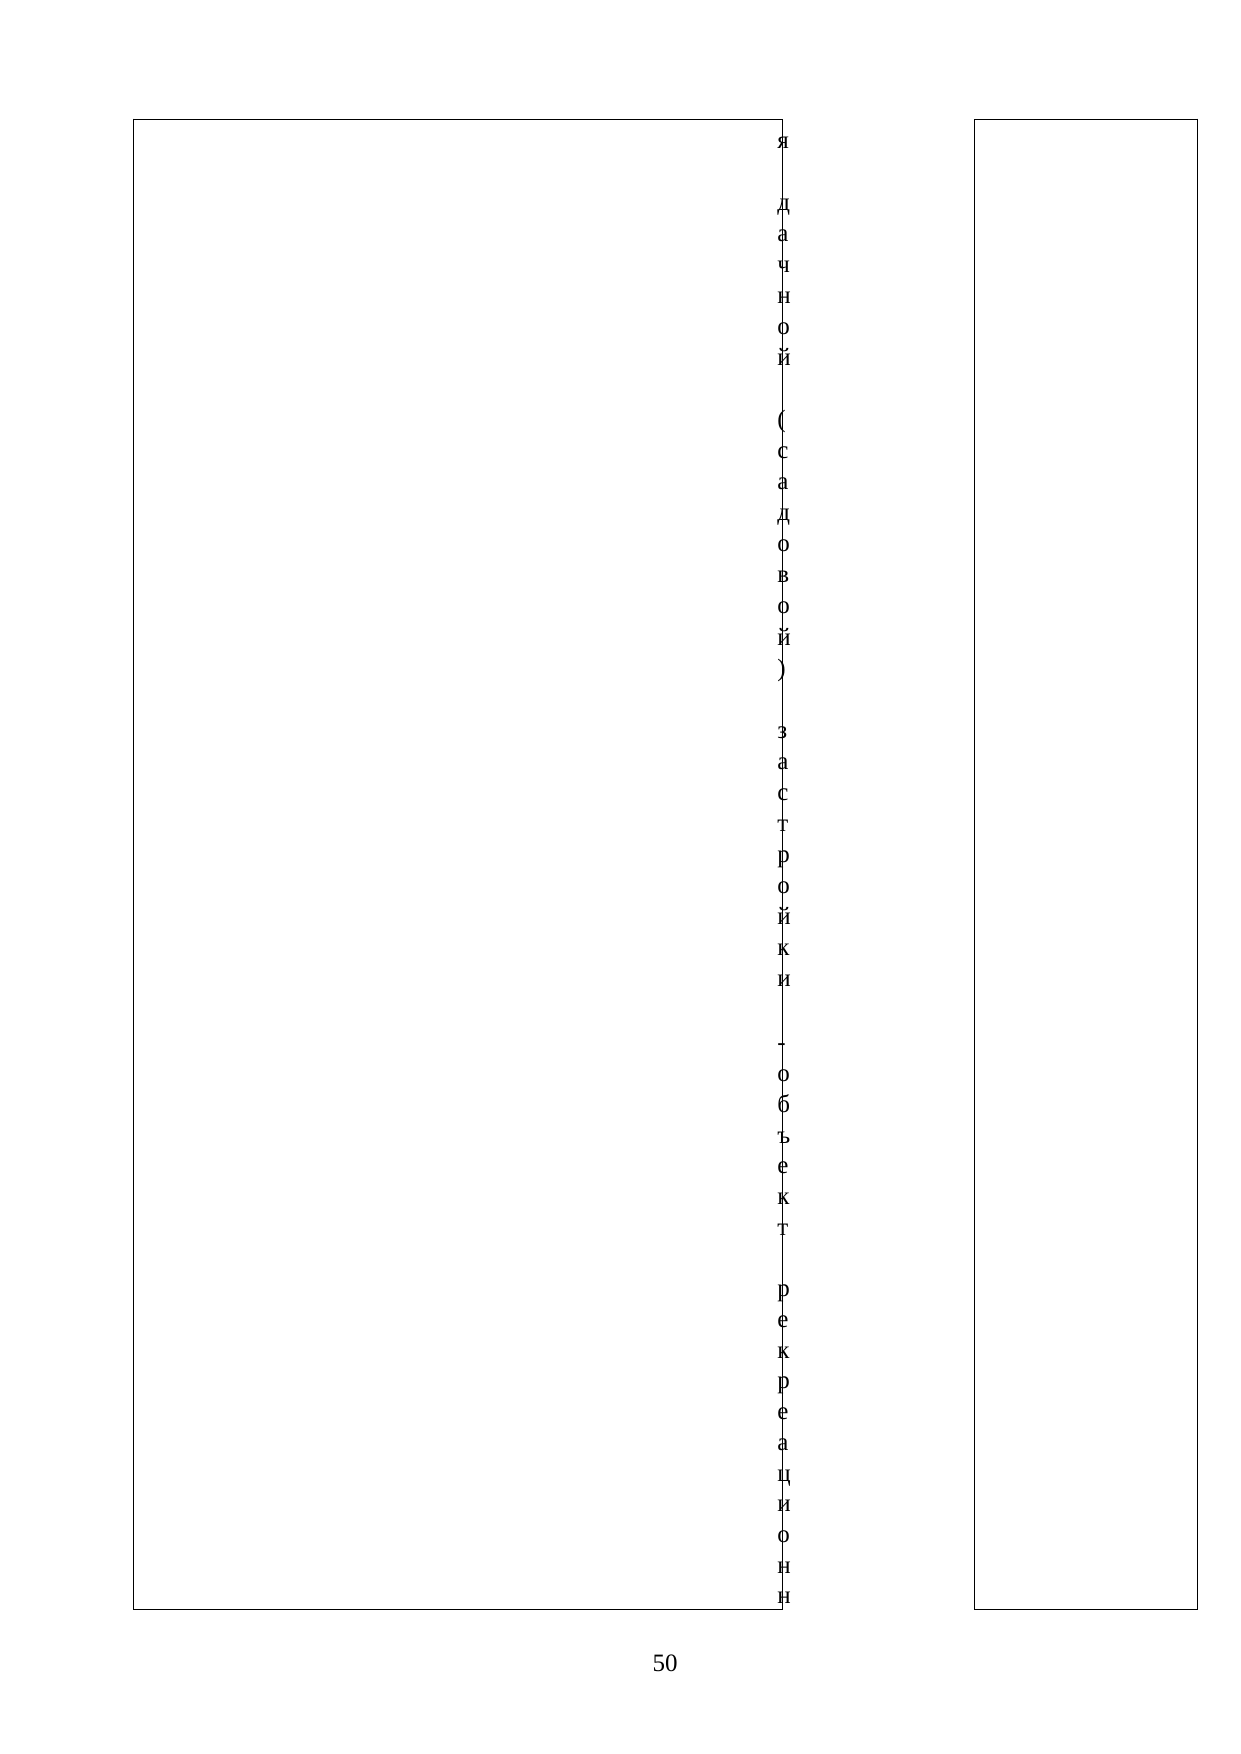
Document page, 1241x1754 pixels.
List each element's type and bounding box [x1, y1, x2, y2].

table_cell [975, 120, 1197, 1609]
table_cell [134, 120, 782, 1609]
